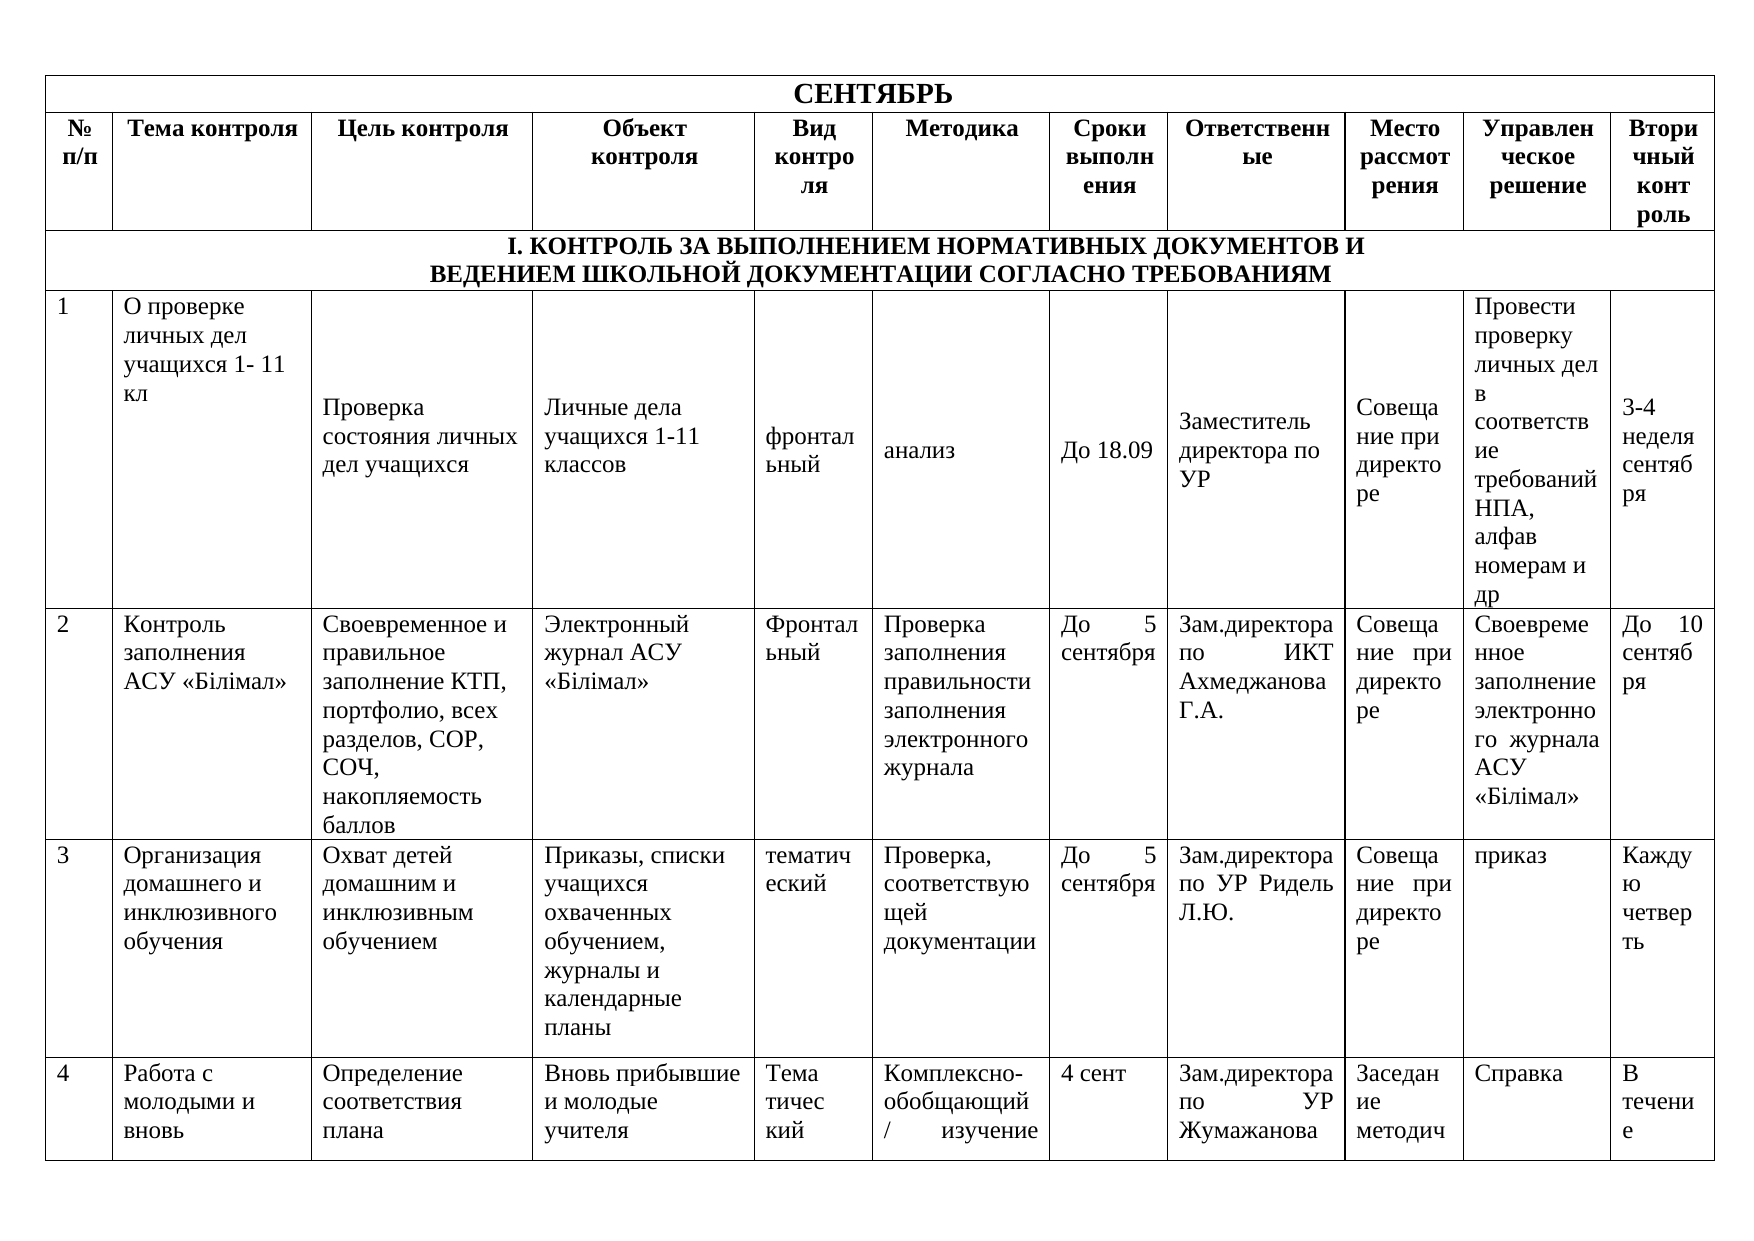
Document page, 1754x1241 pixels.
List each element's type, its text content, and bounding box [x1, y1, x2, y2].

table_cell Заместитель директора по УР [1168, 291, 1344, 608]
table_cell Фронтальный [755, 609, 872, 839]
table_cell Каждую четверть [1611, 840, 1714, 1057]
table_cell № п/п [46, 113, 112, 230]
table_cell До 5 сентября [1050, 840, 1167, 1057]
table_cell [1346, 1058, 1463, 1159]
table_cell Сроки выполнения [1050, 113, 1167, 230]
table_cell приказ [1464, 840, 1610, 1057]
table_cell Совещание при директоре [1346, 291, 1463, 608]
table_cell Приказы, списки учащихся охваченных обучением, журналы и календарные планы [533, 840, 754, 1057]
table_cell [1611, 1058, 1714, 1159]
table_cell Тема тичес кий [755, 1058, 872, 1159]
table_header СЕНТЯБРЬ [46, 76, 1714, 112]
table_cell До 5 сентября [1050, 609, 1167, 839]
table_cell 1 [46, 291, 112, 608]
table_cell Личные дела учащихся 1-11 классов [533, 291, 754, 608]
table_cell Совещание при директоре [1346, 609, 1463, 839]
table_cell Совещание при директоре [1346, 840, 1463, 1057]
table_cell Провести проверку личных дел в соответствие требований НПА, алфав номерам и др [1464, 291, 1610, 608]
table_cell Объект контроля [533, 113, 754, 230]
table_cell Ответственные [1168, 113, 1344, 230]
table_cell Электронный журнал АСУ «Білімал» [533, 609, 754, 839]
table_cell анализ [873, 291, 1049, 608]
table_cell 2 [46, 609, 112, 839]
table_cell Цель контроля [312, 113, 532, 230]
table_cell Методика [873, 113, 1049, 230]
table_cell Зам.директора по УР Ридель Л.Ю. [1168, 840, 1344, 1057]
table_cell Своевременное и правильное заполнение КТП, портфолио, всех разделов, СОР, СОЧ, накопляемость баллов [312, 609, 532, 839]
table_cell Проверка заполнения правильности заполнения электронного журнала [873, 609, 1049, 839]
table_cell Место рассмотрения [1346, 113, 1463, 230]
table_cell 3 [46, 840, 112, 1057]
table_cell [1168, 1058, 1344, 1159]
table_cell Тема контроля [113, 113, 311, 230]
table_cell І. КОНТРОЛЬ ЗА ВЫПОЛНЕНИЕМ НОРМАТИВНЫХ ДОКУМЕНТОВ И ВЕДЕНИЕМ ШКОЛЬНОЙ ДОКУМЕНТАЦИИ СОГЛАСНО ТРЕБОВАНИЯМ [46, 231, 1714, 290]
table_cell Контроль заполнения АСУ «Білімал» [113, 609, 311, 839]
table_cell 4 [46, 1058, 112, 1159]
table_cell Организация домашнего и инклюзивного обучения [113, 840, 311, 1057]
table_cell Управленческое решение [1464, 113, 1610, 230]
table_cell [312, 1058, 532, 1159]
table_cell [873, 1058, 1049, 1159]
table_cell Справка [1464, 1058, 1610, 1159]
table_cell Проверка, соответствующей документации [873, 840, 1049, 1057]
table_cell Вид контроля [755, 113, 872, 230]
table_cell О проверке личных дел учащихся 1- 11 кл [113, 291, 311, 608]
table_cell До 18.09 [1050, 291, 1167, 608]
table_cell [113, 1058, 311, 1159]
table_cell 3-4 неделя сентября [1611, 291, 1714, 608]
table_cell Своевременное заполнение электронного журнала АСУ «Білімал» [1464, 609, 1610, 839]
table_cell Вторичный конт роль [1611, 113, 1714, 230]
table_cell фронтальный [755, 291, 872, 608]
table_cell Зам.директора по ИКТ Ахмеджанова Г.А. [1168, 609, 1344, 839]
table_cell 4 сент [1050, 1058, 1167, 1159]
table_cell тематический [755, 840, 872, 1057]
table_cell Охват детей домашним и инклюзивным обучением [312, 840, 532, 1057]
table_cell До 10 сентября [1611, 609, 1714, 839]
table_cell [533, 1058, 754, 1159]
table_cell Проверка состояния личных дел учащихся [312, 291, 532, 608]
